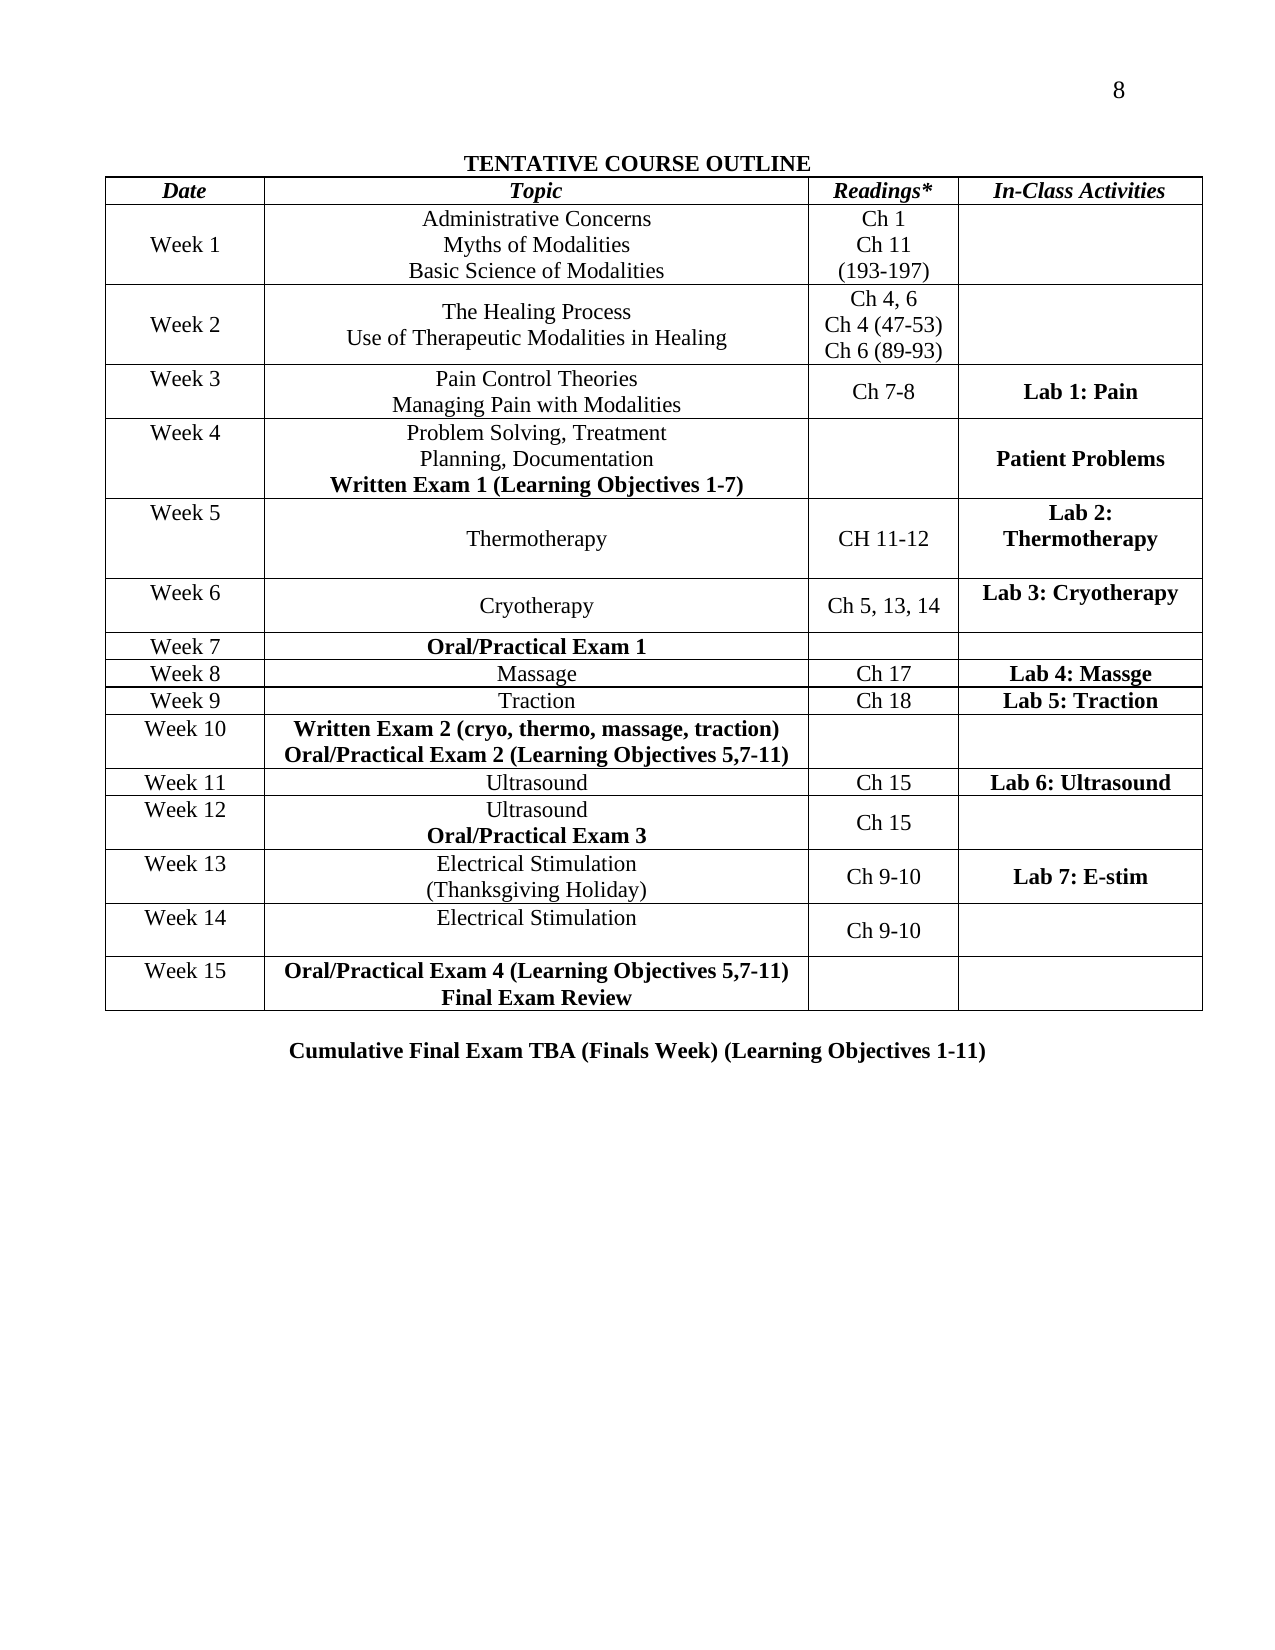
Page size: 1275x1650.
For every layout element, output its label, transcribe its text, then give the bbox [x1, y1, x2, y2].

table_cell [809, 957, 958, 1010]
table_cell [959, 633, 1202, 659]
table_cell Week 8 [106, 660, 264, 686]
table_cell Written Exam 2 (cryo, thermo, massage, traction) Oral/Practical Exam 2 (Learning Objectives 5,7-11) [265, 715, 808, 768]
table_cell Week 3 [106, 365, 264, 418]
table_cell Traction [265, 688, 808, 714]
table_cell Ultrasound [265, 769, 808, 795]
table_cell Lab 2: Thermotherapy [959, 499, 1202, 578]
table_cell Patient Problems [959, 419, 1202, 498]
table_cell Week 4 [106, 419, 264, 498]
table_cell Lab 3: Cryotherapy [959, 579, 1202, 632]
table_cell Electrical Stimulation (Thanksgiving Holiday) [265, 850, 808, 902]
table_cell Problem Solving, Treatment Planning, Documentation Written Exam 1 (Learning Objectives 1-7) [265, 419, 808, 498]
table_cell [809, 715, 958, 768]
table_cell Ch 9-10 [809, 850, 958, 902]
table_cell Week 6 [106, 579, 264, 632]
table_cell Ch 1 Ch 11 (193-197) [809, 205, 958, 284]
table_cell [809, 419, 958, 498]
table_cell Week 2 [106, 285, 264, 364]
table_cell Week 11 [106, 769, 264, 795]
table_cell Week 9 [106, 688, 264, 714]
table_cell [959, 715, 1202, 768]
table_cell Ch 18 [809, 688, 958, 714]
table_cell [959, 205, 1202, 284]
table_cell [809, 633, 958, 659]
table_cell Week 5 [106, 499, 264, 578]
table_cell Lab 4: Massge [959, 660, 1202, 686]
table_cell Thermotherapy [265, 499, 808, 578]
table_cell Ch 9-10 [809, 904, 958, 956]
table_cell Ch 5, 13, 14 [809, 579, 958, 632]
text Cumulative Final Exam TBA (Finals Week) (Learning Objectives 1-11) [150, 1037, 1125, 1064]
table_cell Week 13 [106, 850, 264, 902]
table_cell Ch 7-8 [809, 365, 958, 418]
table_cell Administrative Concerns Myths of Modalities Basic Science of Modalities [265, 205, 808, 284]
table_cell Ch 15 [809, 796, 958, 849]
table_cell Week 10 [106, 715, 264, 768]
table_cell CH 11-12 [809, 499, 958, 578]
table_header Date [106, 178, 264, 204]
table_cell Oral/Practical Exam 4 (Learning Objectives 5,7-11) Final Exam Review [265, 957, 808, 1010]
table_cell Ch 15 [809, 769, 958, 795]
text TENTATIVE COURSE OUTLINE [150, 150, 1125, 176]
table_cell Massage [265, 660, 808, 686]
table_cell Week 12 [106, 796, 264, 849]
table_cell Electrical Stimulation [265, 904, 808, 956]
table_cell [959, 796, 1202, 849]
table_cell Lab 5: Traction [959, 688, 1202, 714]
table_header Readings* [809, 178, 958, 204]
table_header Topic [265, 178, 808, 204]
table_cell [959, 957, 1202, 1010]
table_cell Week 14 [106, 904, 264, 956]
table_cell Lab 6: Ultrasound [959, 769, 1202, 795]
table_cell Lab 1: Pain [959, 365, 1202, 418]
table_cell Ch 17 [809, 660, 958, 686]
table_cell Ch 4, 6 Ch 4 (47-53) Ch 6 (89-93) [809, 285, 958, 364]
table_cell Week 15 [106, 957, 264, 1010]
table_cell Lab 7: E-stim [959, 850, 1202, 902]
table_cell Week 1 [106, 205, 264, 284]
table_cell Ultrasound Oral/Practical Exam 3 [265, 796, 808, 849]
table_header In-Class Activities [959, 178, 1202, 204]
table_cell The Healing Process Use of Therapeutic Modalities in Healing [265, 285, 808, 364]
table_cell Cryotherapy [265, 579, 808, 632]
table_cell Pain Control Theories Managing Pain with Modalities [265, 365, 808, 418]
table_cell [959, 285, 1202, 364]
table_cell [959, 904, 1202, 956]
table_cell Week 7 [106, 633, 264, 659]
table_cell Oral/Practical Exam 1 [265, 633, 808, 659]
